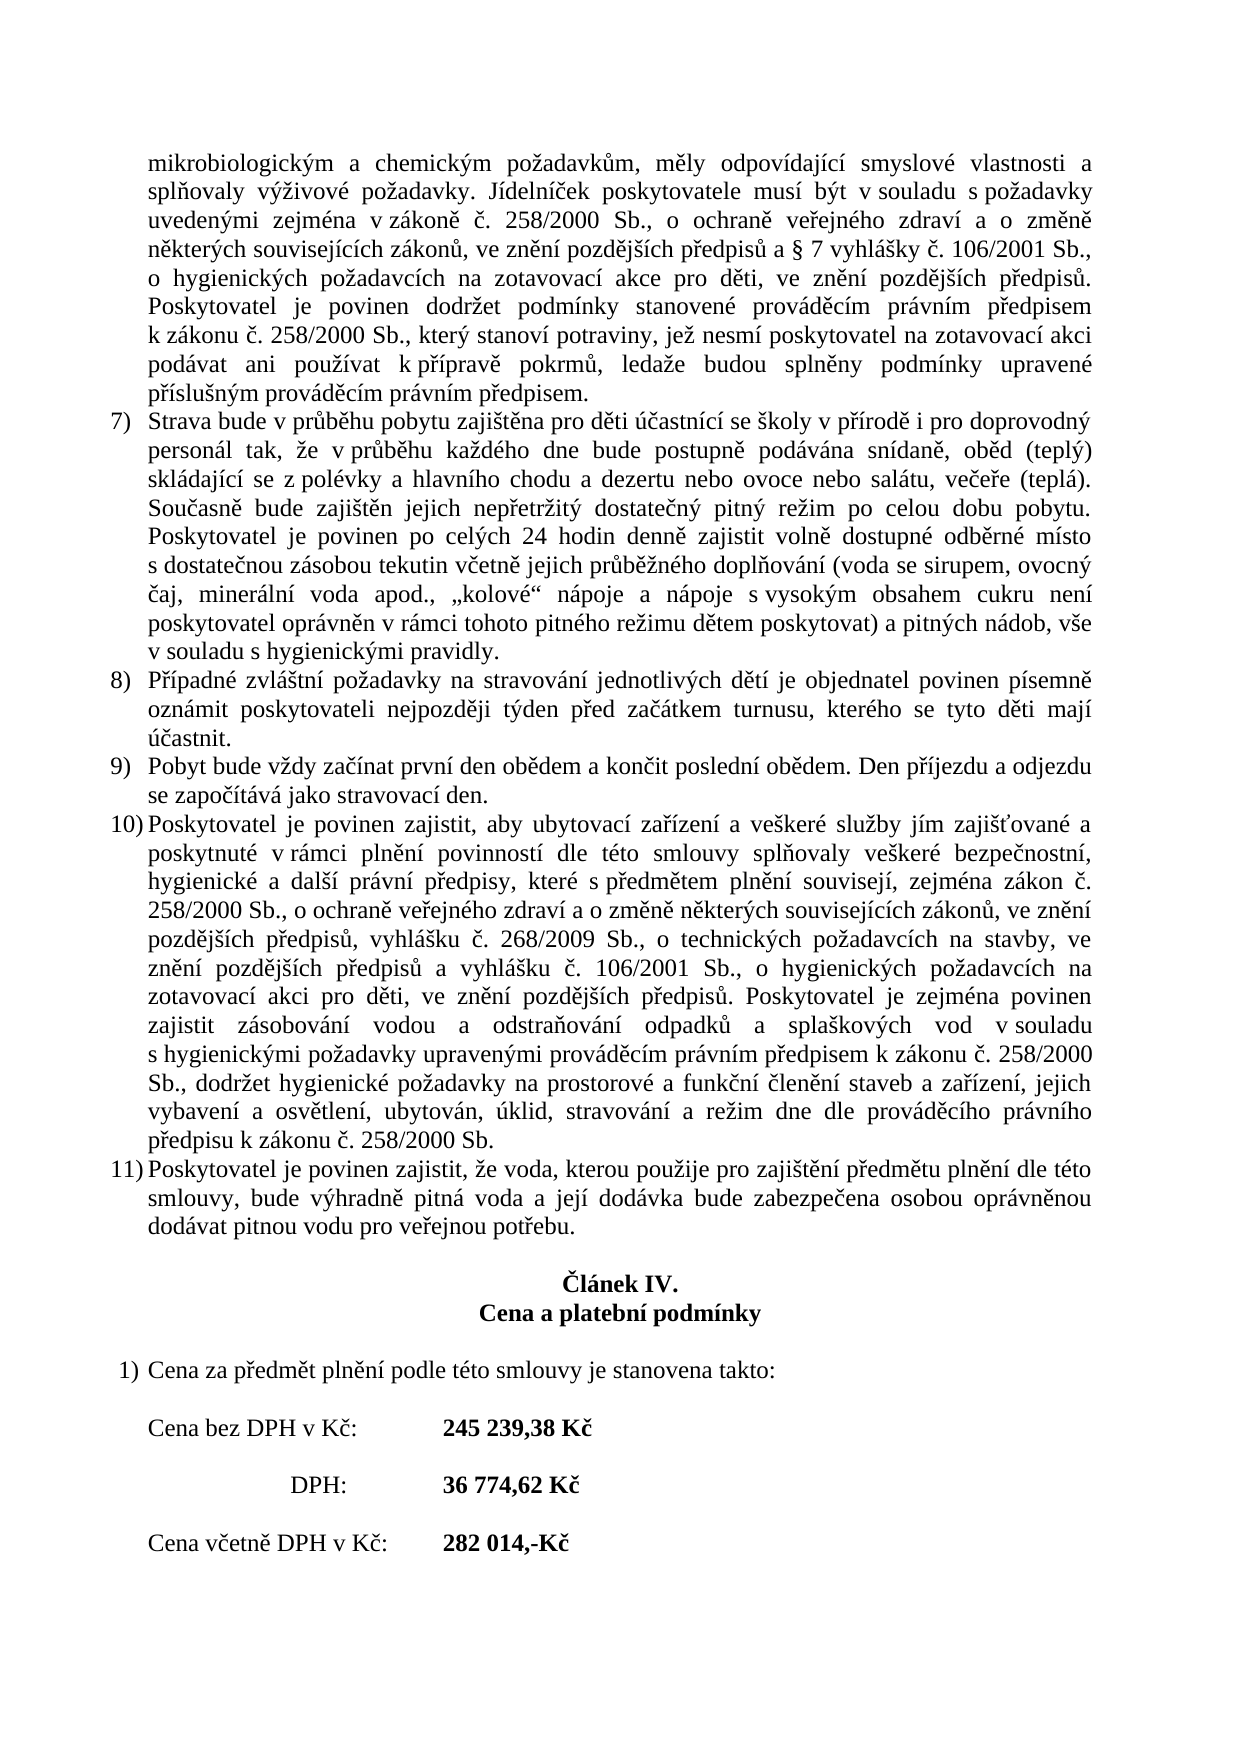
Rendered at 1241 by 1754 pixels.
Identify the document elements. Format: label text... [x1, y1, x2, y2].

text Článek IV. [148, 1269, 1093, 1298]
list Cena za předmět plnění podle této smlouvy je stanovena takto: [118, 1355, 1093, 1384]
text DPH: 36 774,62 Kč [148, 1470, 1093, 1499]
list Strava bude v průběhu pobytu zajištěna pro děti účastnící se školy v přírodě i pro doprovodný personál tak, že v průběhu každého dne bude postupně podávána snídaně, oběd (teplý) skládající se z polévky a hlavního chodu a dezertu nebo ovoce nebo salátu, večeře (teplá). Současně bude zajištěn jejich nepřetržitý dostatečný pitný režim po celou dobu pobytu. Poskytovatel je povinen po celých 24 hodin denně zajistit volně dostupné odběrné místo s dostatečnou zásobou tekutin včetně jejich průběžného doplňování (voda se sirupem, ovocný čaj, minerální voda apod., „kolové“ nápoje a nápoje s vysokým obsahem cukru není poskytovatel oprávněn v rámci tohoto pitného režimu dětem poskytovat) a pitných nádob, vše v souladu s hygienickými pravidly. [110, 406, 1093, 665]
text Cena a platební podmínky [148, 1298, 1093, 1326]
text Cena včetně DPH v Kč: 282 014,-Kč [148, 1528, 1093, 1556]
list Poskytovatel je povinen zajistit, že voda, kterou použije pro zajištění předmětu plnění dle této smlouvy, bude výhradně pitná voda a její dodávka bude zabezpečena osobou oprávněnou dodávat pitnou vodu pro veřejnou potřebu. [110, 1154, 1093, 1240]
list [110, 148, 1093, 406]
list Případné zvláštní požadavky na stravování jednotlivých dětí je objednatel povinen písemně oznámit poskytovateli nejpozději týden před začátkem turnusu, kterého se tyto děti mají účastnit. [110, 665, 1093, 751]
list Poskytovatel je povinen zajistit, aby ubytovací zařízení a veškeré služby jím zajišťované a poskytnuté v rámci plnění povinností dle této smlouvy splňovaly veškeré bezpečnostní, hygienické a další právní předpisy, které s předmětem plnění souvisejí, zejména zákon č. 258/2000 Sb., o ochraně veřejného zdraví a o změně některých souvisejících zákonů, ve znění pozdějších předpisů, vyhlášku č. 268/2009 Sb., o technických požadavcích na stavby, ve znění pozdějších předpisů a vyhlášku č. 106/2001 Sb., o hygienických požadavcích na zotavovací akci pro děti, ve znění pozdějších předpisů. Poskytovatel je zejména povinen zajistit zásobování vodou a odstraňování odpadků a splaškových vod v souladu s hygienickými požadavky upravenými prováděcím právním předpisem k zákonu č. 258/2000 Sb., dodržet hygienické požadavky na prostorové a funkční členění staveb a zařízení, jejich vybavení a osvětlení, ubytován, úklid, stravování a režim dne dle prováděcího právního předpisu k zákonu č. 258/2000 Sb. [110, 809, 1093, 1154]
list Pobyt bude vždy začínat první den obědem a končit poslední obědem. Den příjezdu a odjezdu se započítává jako stravovací den. [110, 751, 1093, 809]
text Cena bez DPH v Kč: 245 239,38 Kč [148, 1413, 1093, 1441]
